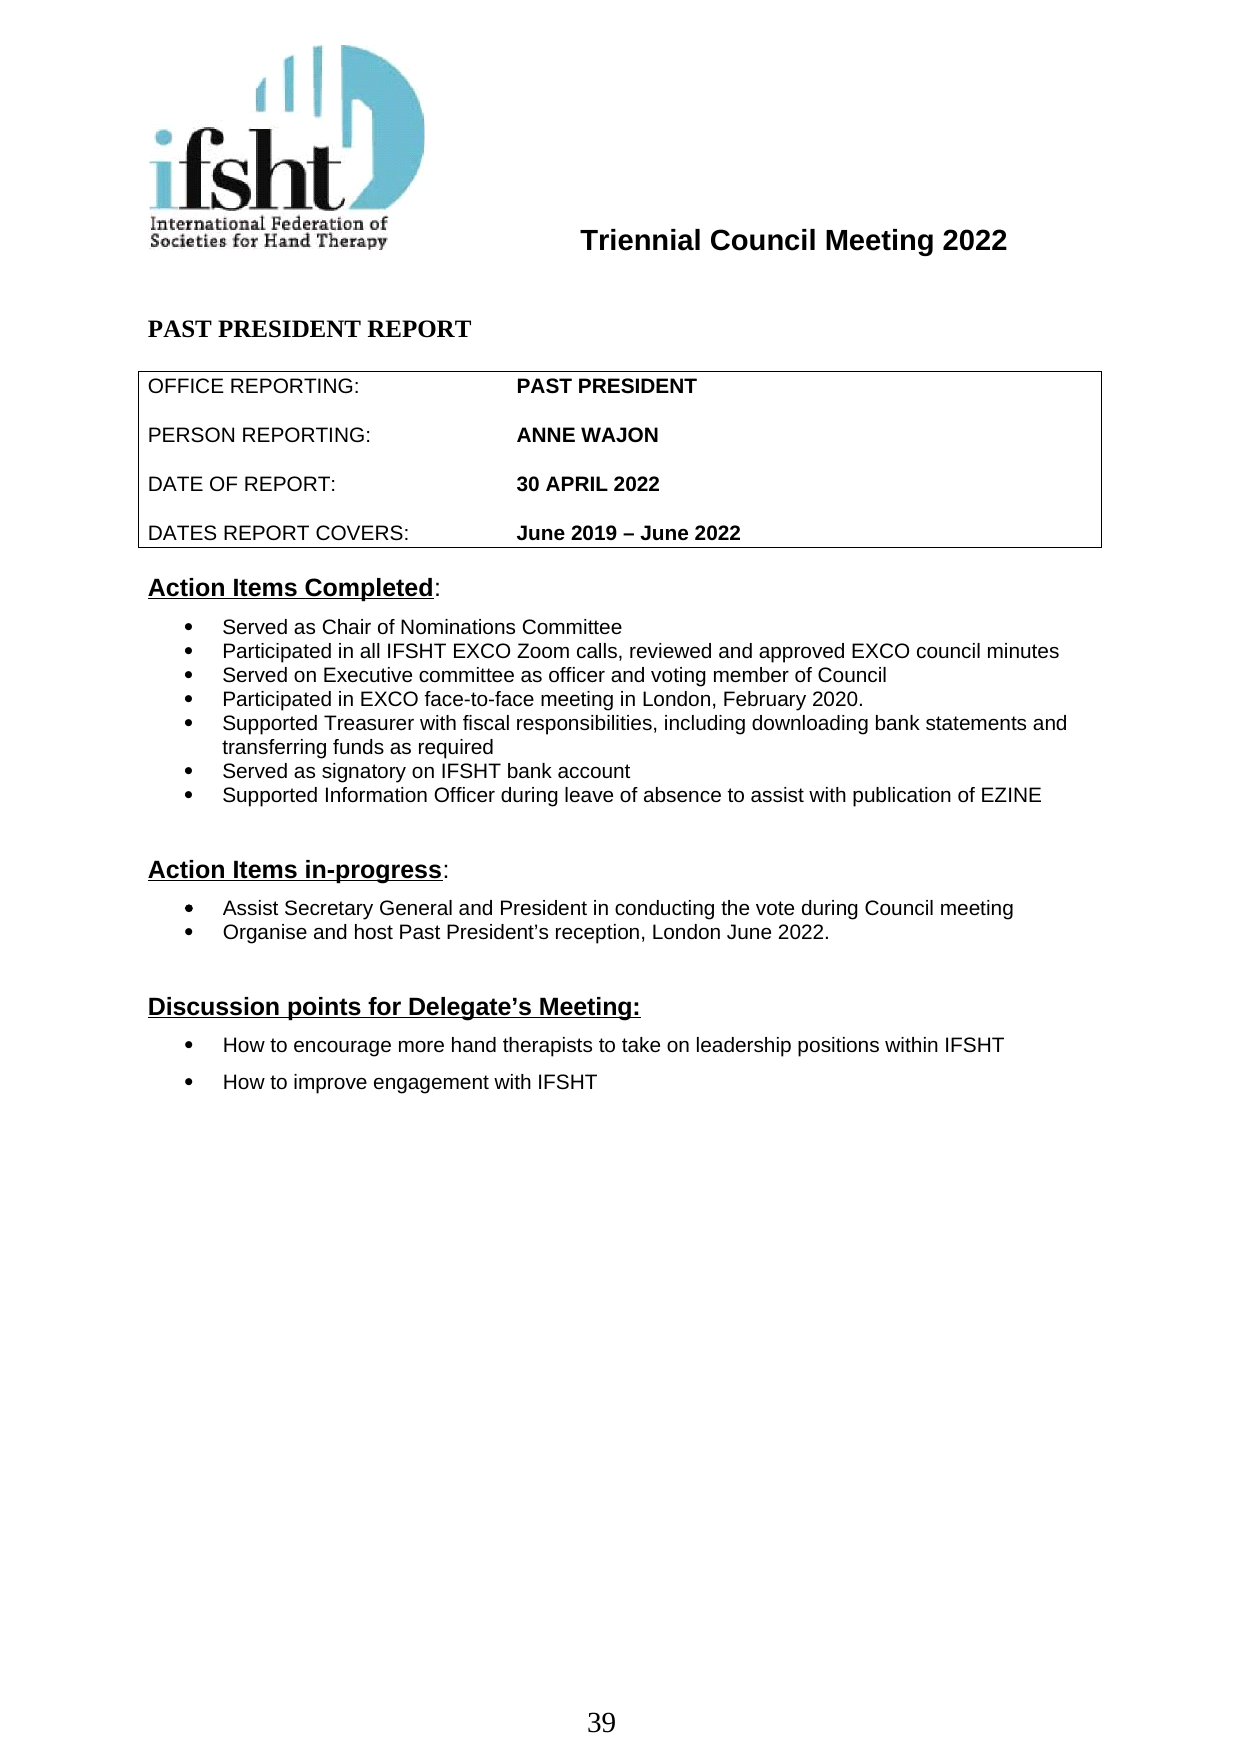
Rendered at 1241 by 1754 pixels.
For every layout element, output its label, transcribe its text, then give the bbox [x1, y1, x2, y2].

list Supported Information Officer during leave of absence to assist with publication of EZINE [185, 783, 1092, 807]
text PAST PRESIDENT REPORT [148, 314, 1092, 342]
text Discussion points for Delegate’s Meeting: [148, 992, 1092, 1021]
text Action Items in-progress: [148, 855, 1092, 883]
list Participated in EXCO face-to-face meeting in London, February 2020. [185, 687, 1092, 711]
text OFFICE REPORTING: PAST PRESIDENT [139, 372, 1101, 398]
list Supported Treasurer with fiscal responsibilities, including downloading bank statements and transferring funds as required [185, 711, 1092, 759]
text Action Items Completed: [148, 573, 1092, 602]
list How to encourage more hand therapists to take on leadership positions within IFSHT [185, 1033, 1092, 1057]
list Assist Secretary General and President in conducting the vote during Council meeting [185, 896, 1092, 920]
list How to improve engagement with IFSHT [185, 1070, 1092, 1094]
list Served as Chair of Nominations Committee [185, 614, 1092, 638]
list Organise and host Past President’s reception, London June 2022. [185, 920, 1092, 944]
picture [147, 45, 427, 250]
list Participated in all IFSHT EXCO Zoom calls, reviewed and approved EXCO council minutes [185, 638, 1092, 663]
list Served on Executive committee as officer and voting member of Council [185, 663, 1092, 687]
list Served as signatory on IFSHT bank account [185, 759, 1092, 783]
text DATE OF REPORT: 30 APRIL 2022 [139, 469, 1101, 496]
text PERSON REPORTING: ANNE WAJON [139, 420, 1101, 447]
text DATES REPORT COVERS: June 2019 – June 2022 [139, 518, 1101, 547]
